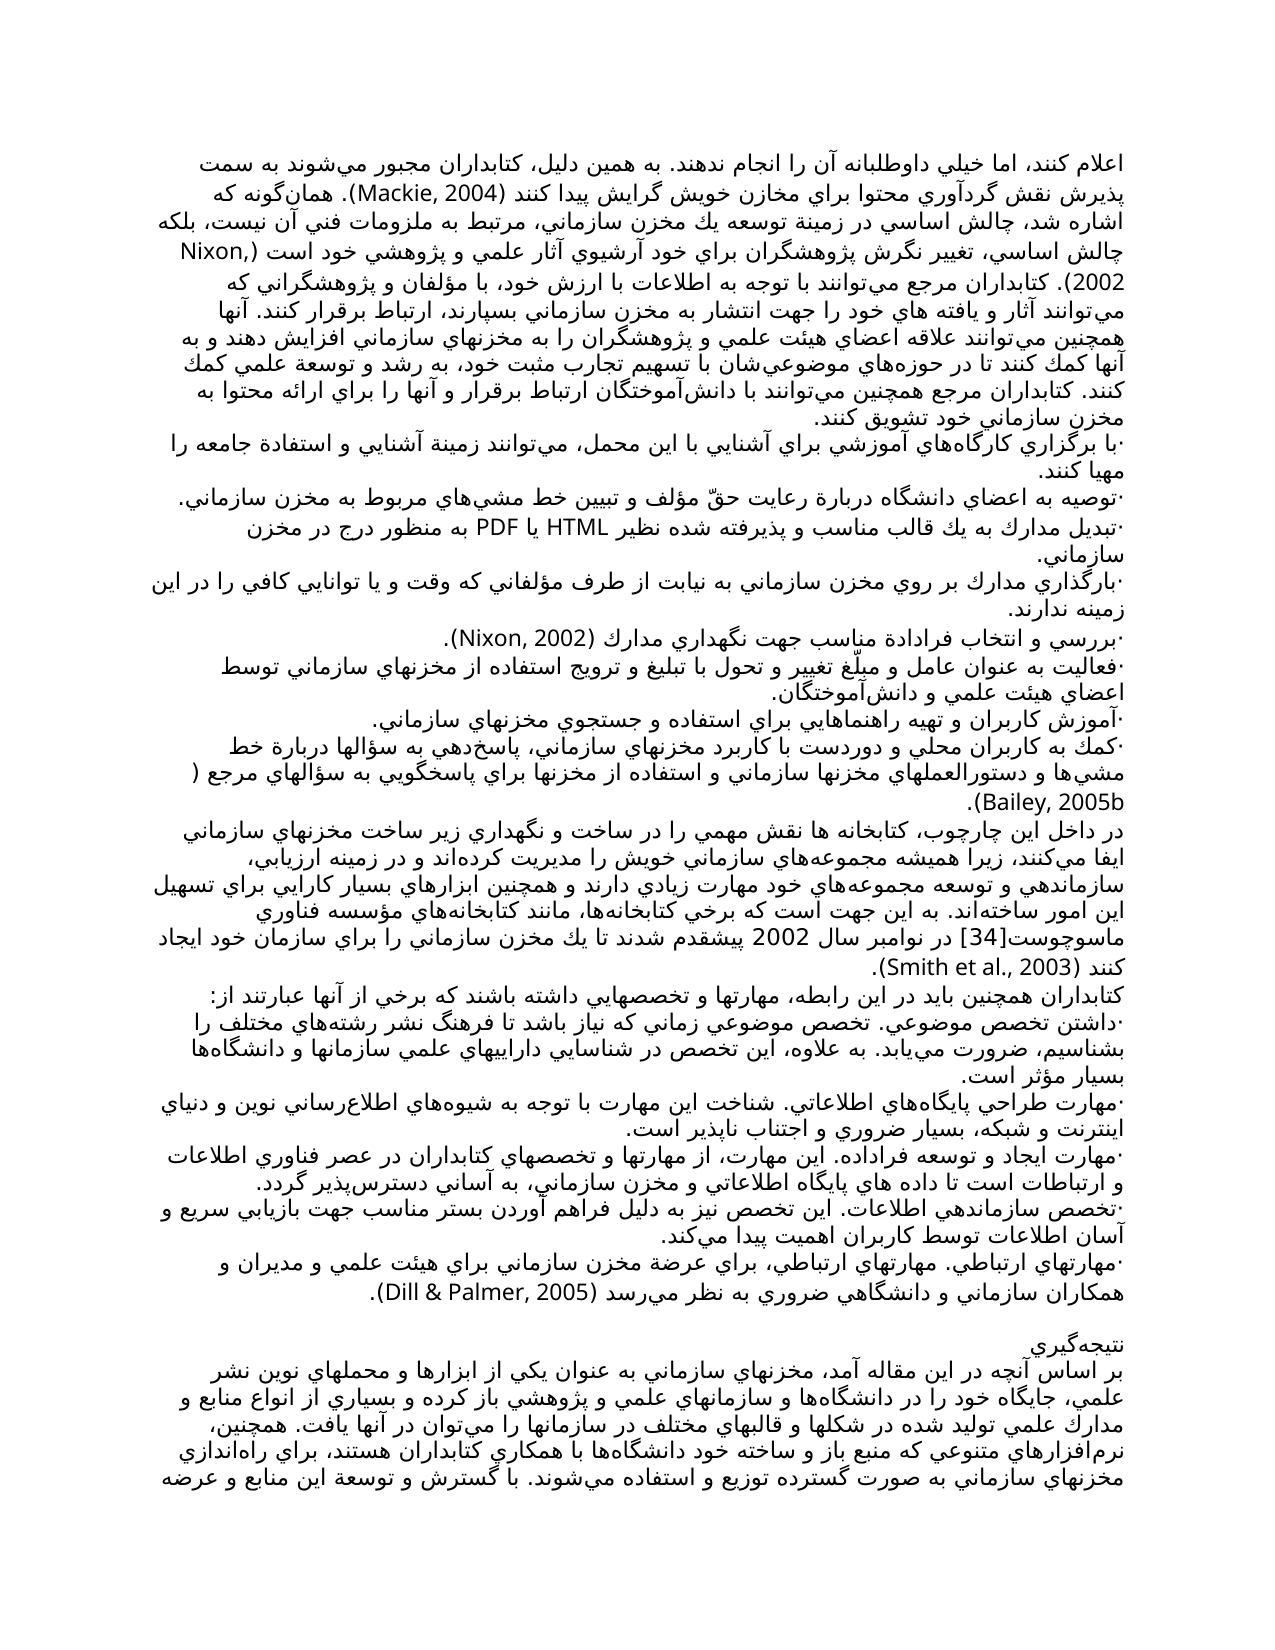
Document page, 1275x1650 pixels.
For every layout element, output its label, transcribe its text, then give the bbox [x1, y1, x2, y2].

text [150, 1357, 1125, 1491]
text ·بررسي و انتخاب فرادادة مناسب جهت نگهداري مدارك (Nixon, 2002). [150, 622, 1125, 653]
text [150, 150, 1125, 430]
text ·تبديل مدارك به يك قالب مناسب و پذيرفته شده نظير HTML يا PDF به منظور درج در مخزن سازماني. [150, 510, 1125, 568]
text ·توصيه به اعضاي دانشگاه دربارة رعايت حقّ مؤلف و تبيين خط مشي‌هاي مربوط به مخزن سازماني. [150, 484, 1125, 510]
text ·بارگذاري مدارك بر روي مخزن سازماني به نيابت از طرف مؤلفاني كه وقت و يا توانايي كافي را در اين زمينه ندارند. [150, 568, 1125, 622]
text ·با برگزاري كارگاه‌هاي آموزشي براي آشنايي با اين محمل، مي‌توانند زمينة آشنايي و استفادة جامعه را مهيا كنند. [150, 430, 1125, 484]
text ·آموزش كاربران و تهيه راهنماهايي براي استفاده و جستجوي مخزنهاي سازماني. [150, 706, 1125, 733]
text كتابداران همچنين بايد در اين رابطه، مهارتها و تخصصهايي داشته باشند كه برخي از آنها عبارتند از: [150, 982, 1125, 1009]
text در داخل اين چارچوب، كتابخانه ها نقش مهمي را در ساخت و نگهداري زير ساخت مخزنهاي سازماني ايفا مي‌كنند، زيرا هميشه مجموعه‌هاي سازماني خويش را مديريت كرده‌اند و در زمينه ارزيابي، سازماندهي و توسعه مجموعه‌هاي خود مهارت زيادي دارند و همچنين ابزارهاي بسيار كارايي براي تسهيل اين امور ساخته‌اند. به اين جهت است كه برخي كتابخانه‌ها، مانند كتابخانه‌هاي مؤسسه فناوري ماسوچوست[34] در نوامبر سال 2002 پيشقدم شدند تا يك مخزن سازماني را براي سازمان خود ايجاد كنند (Smith et al., 2003). [150, 817, 1125, 982]
text ·مهارت طراحي پايگاه‌هاي اطلاعاتي. شناخت اين مهارت با توجه به شيوه‌هاي اطلاع‌رساني نوين و دنياي اينترنت و شبكه، بسيار ضروري و اجتناب ناپذير است. [150, 1089, 1125, 1142]
text ·فعاليت به عنوان عامل و مبلّغ تغيير و تحول با تبليغ و ترويج استفاده از مخزنهاي سازماني توسط اعضاي هيئت علمي و دانش‌آموختگان. [150, 653, 1125, 706]
text نتيجه‌گيري [150, 1331, 1125, 1357]
text ·كمك به كاربران محلي و دوردست با كاربرد مخزنهاي سازماني، پاسخ‌دهي به سؤالها دربارة خط مشي‌ها و دستورالعملهاي مخزنها سازماني و استفاده از مخزنها براي پاسخگويي به سؤالهاي مرجع (Bailey, 2005b). [150, 733, 1125, 817]
text ·مهارت ايجاد و توسعه فراداده. اين مهارت، از مهارتها و تخصصهاي كتابداران در عصر فناوري اطلاعات و ارتباطات است تا داده هاي پايگاه اطلاعاتي و مخزن سازماني، به آساني دسترس‌پذير گردد. [150, 1142, 1125, 1195]
text ·تخصص سازماندهي اطلاعات. اين تخصص نيز به دليل فراهم آوردن بستر مناسب جهت بازيابي سريع و آسان اطلاعات توسط كاربران اهميت پيدا مي‌كند. [150, 1195, 1125, 1249]
text ·مهارتهاي ارتباطي. مهارتهاي ارتباطي، براي عرضة مخزن سازماني براي هيئت علمي و مديران و همكاران سازماني و دانشگاهي ضروري به نظر مي‌رسد (Dill & Palmer, 2005). [150, 1249, 1125, 1307]
text ·داشتن تخصص موضوعي. تخصص موضوعي زماني كه نياز باشد تا فرهنگ نشر رشته‌هاي مختلف را بشناسيم، ضرورت مي‌يابد. به علاوه، اين تخصص در شناسايي داراييهاي علمي سازمانها و دانشگاه‌ها بسيار مؤثر است. [150, 1009, 1125, 1089]
